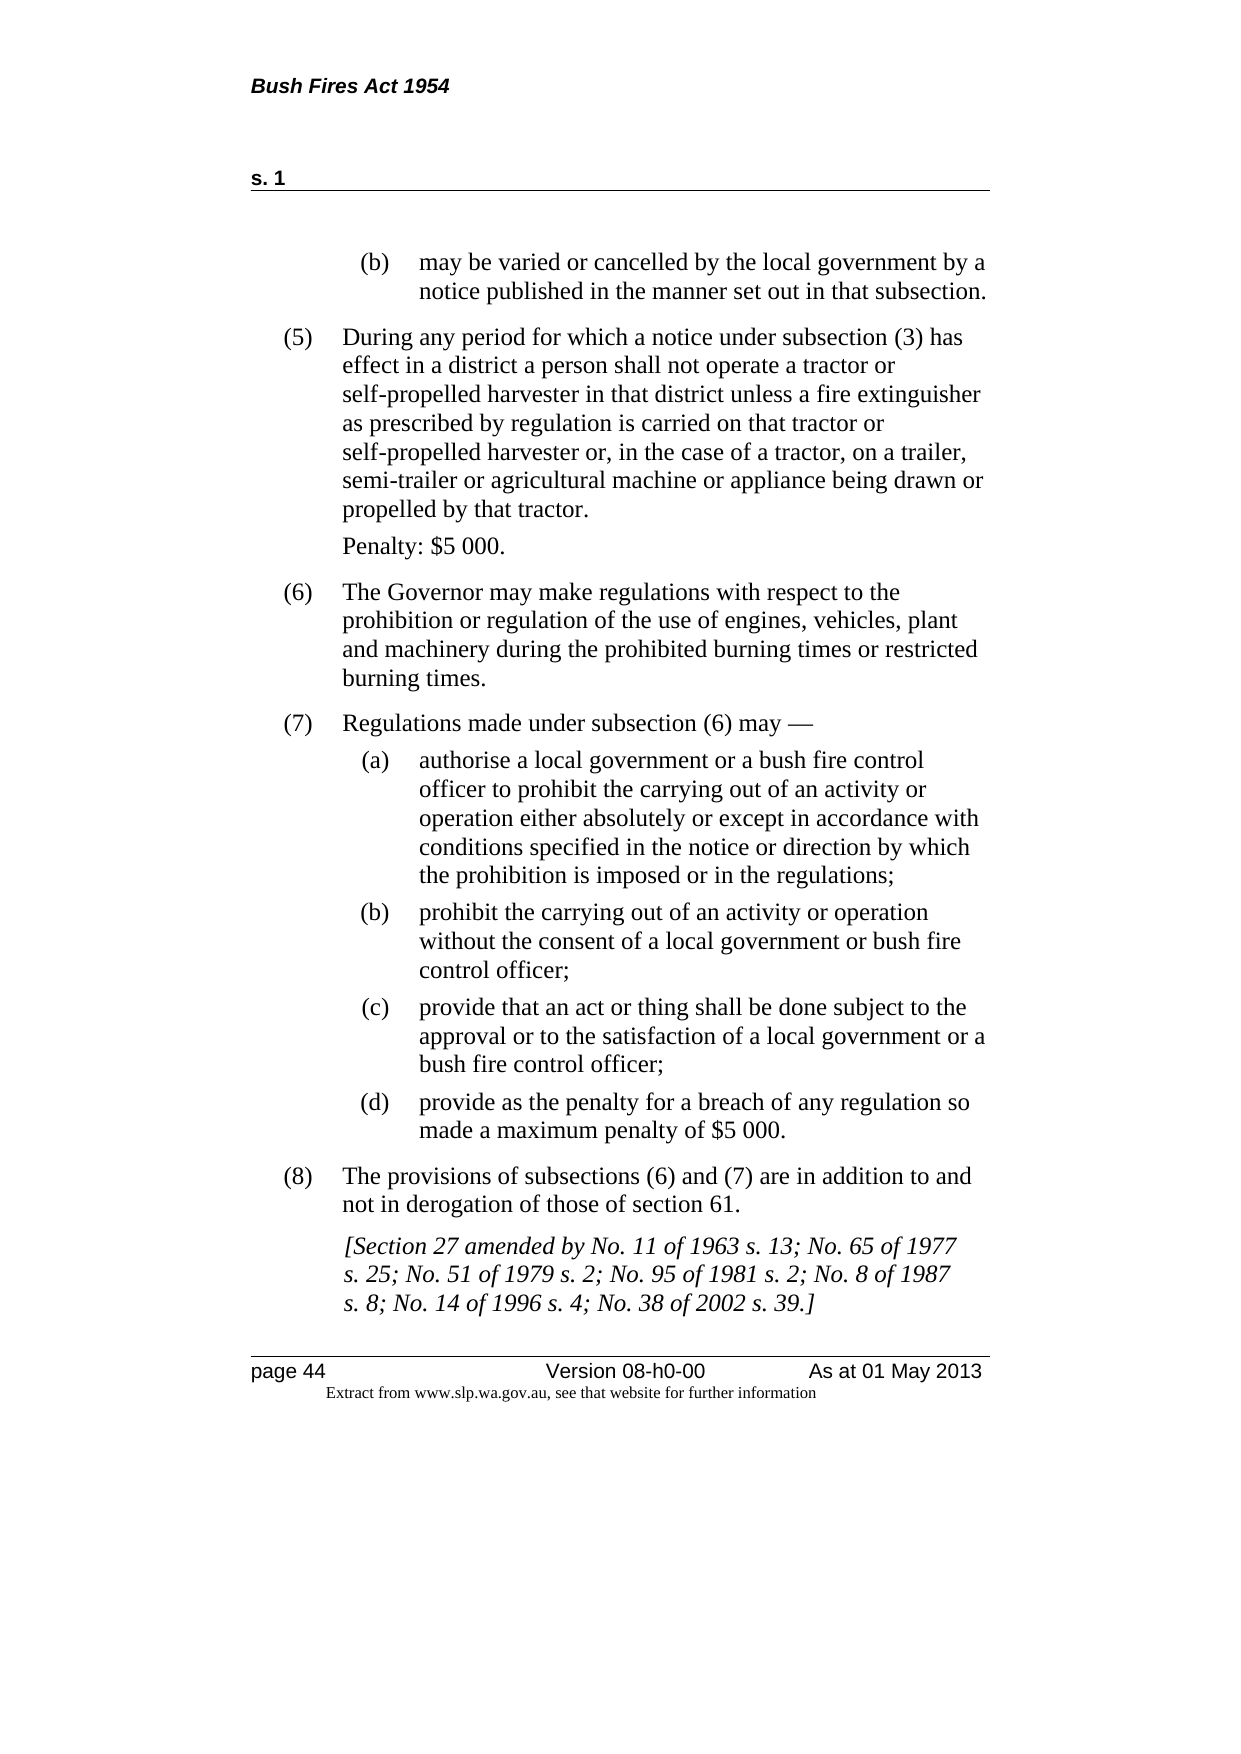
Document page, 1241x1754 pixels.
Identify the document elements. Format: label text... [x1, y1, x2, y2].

text Penalty: $5 000. [251, 531, 990, 560]
text [Section 27 amended by No. 11 of 1963 s. 13; No. 65 of 1977 s. 25; No. 51 of 1979 s. 2; No. 95 of 1981 s. 2; No. 8 of 1987 s. 8; No. 14 of 1996 s. 4; No. 38 of 2002 s. 39.] [251, 1231, 990, 1317]
text (6) The Governor may make regulations with respect to the prohibition or regulation of the use of engines, vehicles, plant and machinery during the prohibited burning times or restricted burning times. [251, 577, 990, 692]
text (c) provide that an act or thing shall be done subject to the approval or to the satisfaction of a local government or a bush fire control officer; [251, 992, 990, 1078]
text (d) provide as the penalty for a breach of any regulation so made a maximum penalty of $5 000. [251, 1087, 990, 1144]
text (8) The provisions of subsections (6) and (7) are in addition to and not in derogation of those of section 61. [251, 1161, 990, 1218]
text (b) prohibit the carrying out of an activity or operation without the consent of a local government or bush fire control officer; [251, 897, 990, 984]
text (7) Regulations made under subsection (6) may — [251, 708, 990, 737]
text (5) During any period for which a notice under subsection (3) has effect in a district a person shall not operate a tractor or self-propelled harvester in that district unless a fire extinguisher as prescribed by regulation is carried on that tractor or self-propelled harvester or, in the case of a tractor, on a trailer, semi-trailer or agricultural machine or appliance being drawn or propelled by that tractor. [251, 322, 990, 523]
text (b) may be varied or cancelled by the local government by a notice published in the manner set out in that subsection. [251, 247, 990, 305]
text (a) authorise a local government or a bush fire control officer to prohibit the carrying out of an activity or operation either absolutely or except in accordance with conditions specified in the notice or direction by which the prohibition is imposed or in the regulations; [251, 745, 990, 889]
